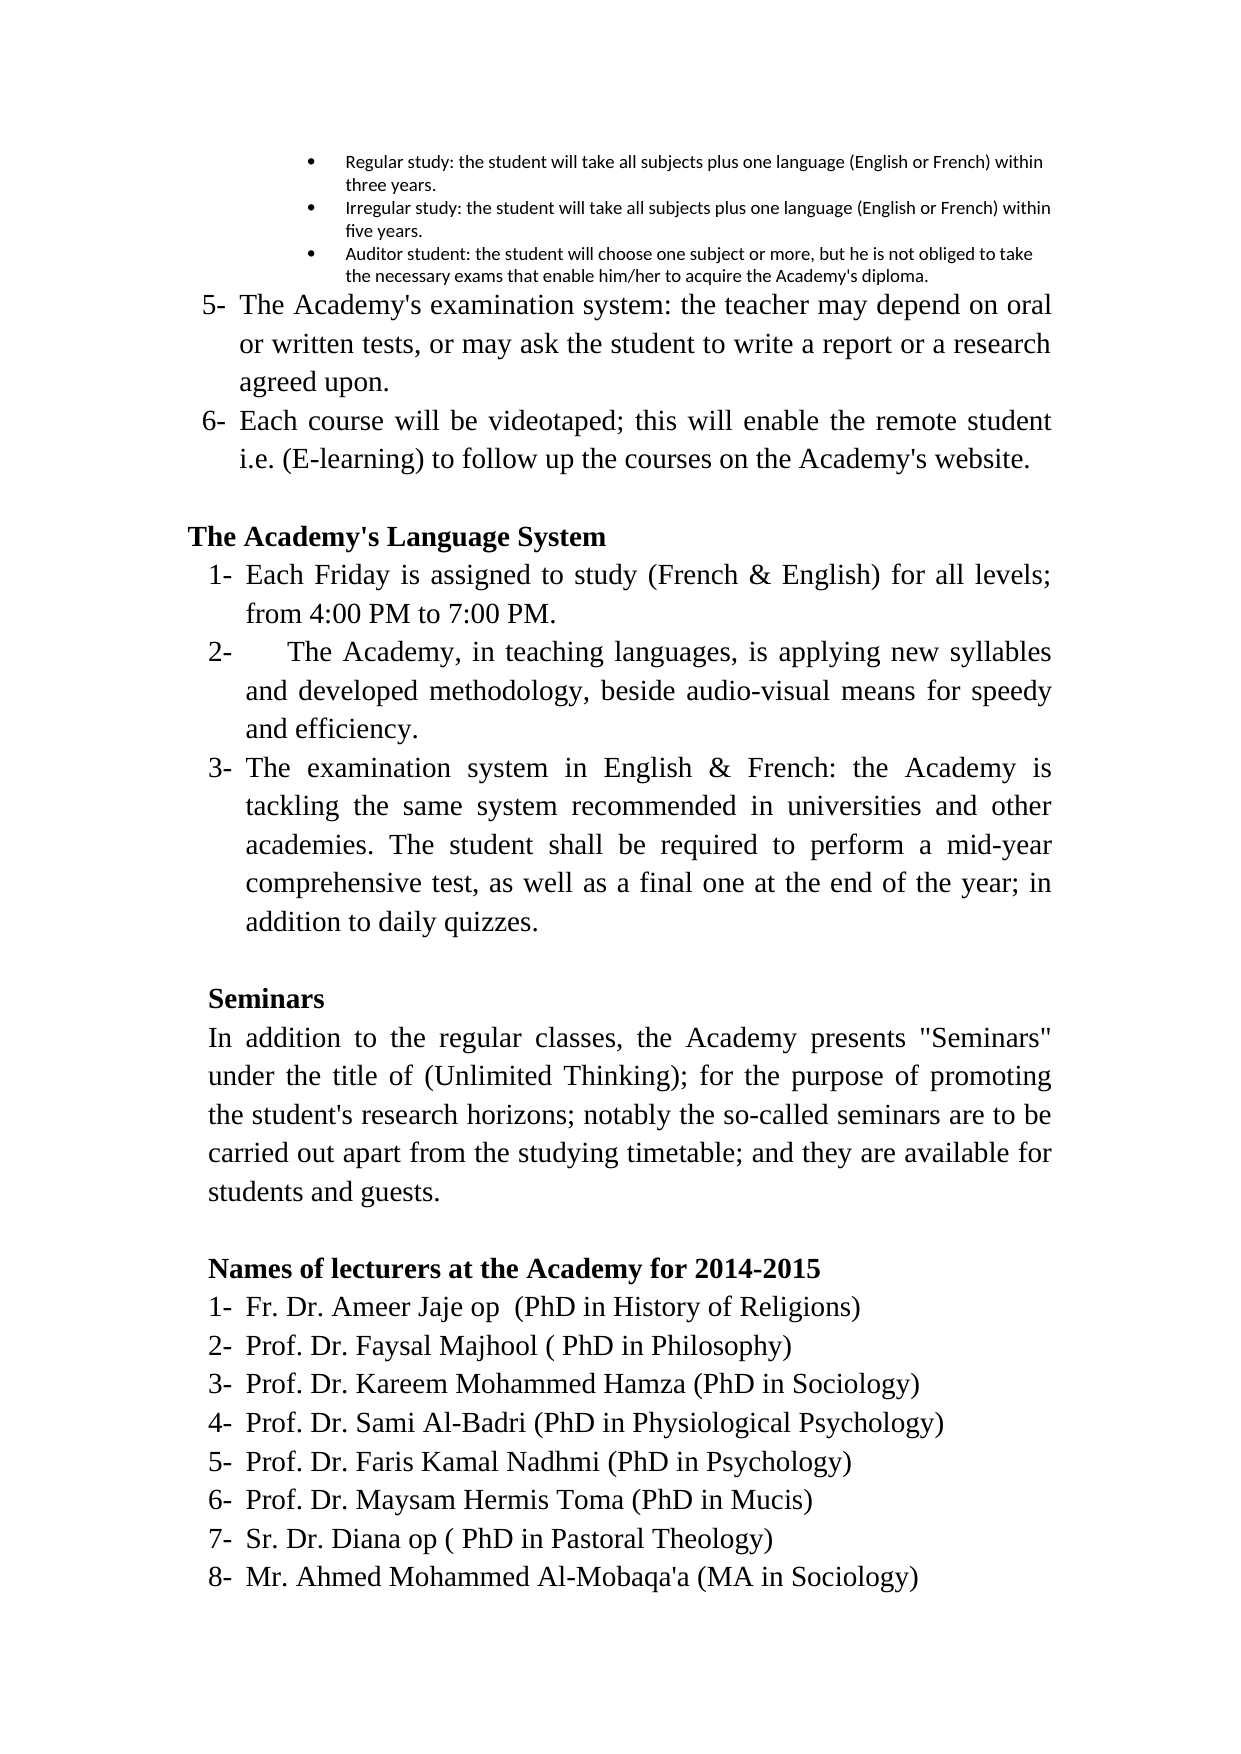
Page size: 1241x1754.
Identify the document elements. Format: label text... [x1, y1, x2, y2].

list Each course will be videotaped; this will enable the remote student i.e. (E-learning) to follow up the courses on the Academy's website. [202, 403, 1053, 475]
list The Academy's examination system: the teacher may depend on oral or written tests, or may ask the student to write a report or a research agreed upon. [202, 287, 1053, 398]
text The Academy's Language System [187, 519, 1053, 552]
list Each Friday is assigned to study (French & English) for all levels; from 4:00 PM to 7:00 PM. [208, 557, 1053, 629]
list Fr. Dr. Ameer Jaje op (PhD in History of Religions) [208, 1289, 1053, 1323]
list Irregular study: the student will take all subjects plus one language (English or French) within five years. [308, 196, 1053, 242]
list Auditor student: the student will choose one subject or more, but he is not obliged to take the necessary exams that enable him/her to acquire the Academy's diploma. [308, 242, 1053, 287]
list Regular study: the student will take all subjects plus one language (English or French) within three years. [308, 150, 1053, 196]
text In addition to the regular classes, the Academy presents "Seminars" under the title of (Unlimited Thinking); for the purpose of promoting the student's research horizons; notably the so-called seminars are to be carried out apart from the studying timetable; and they are available for students and guests. [208, 1020, 1053, 1207]
text Names of lecturers at the Academy for 2014-2015 [208, 1251, 1053, 1284]
list Prof. Dr. Faysal Majhool ( PhD in Philosophy) [208, 1328, 1053, 1362]
list Prof. Dr. Sami Al-Badri (PhD in Physiological Psychology) [208, 1405, 1053, 1439]
text Seminars [208, 981, 1053, 1015]
list The examination system in English & French: the Academy is tackling the same system recommended in universities and other academies. The student shall be required to perform a mid-year comprehensive test, as well as a final one at the end of the year; in addition to daily quizzes. [208, 750, 1053, 938]
list Sr. Dr. Diana op ( PhD in Pastoral Theology) [208, 1521, 1053, 1554]
list Prof. Dr. Kareem Mohammed Hamza (PhD in Sociology) [208, 1367, 1053, 1400]
list Prof. Dr. Faris Kamal Nadhmi (PhD in Psychology) [208, 1444, 1053, 1477]
list Mr. Ahmed Mohammed Al-Mobaqa'a (MA in Sociology) [208, 1559, 1053, 1593]
list Prof. Dr. Maysam Hermis Toma (PhD in Mucis) [208, 1482, 1053, 1516]
list The Academy, in teaching languages, is applying new syllables and developed methodology, beside audio-visual means for speedy and efficiency. [208, 634, 1053, 745]
